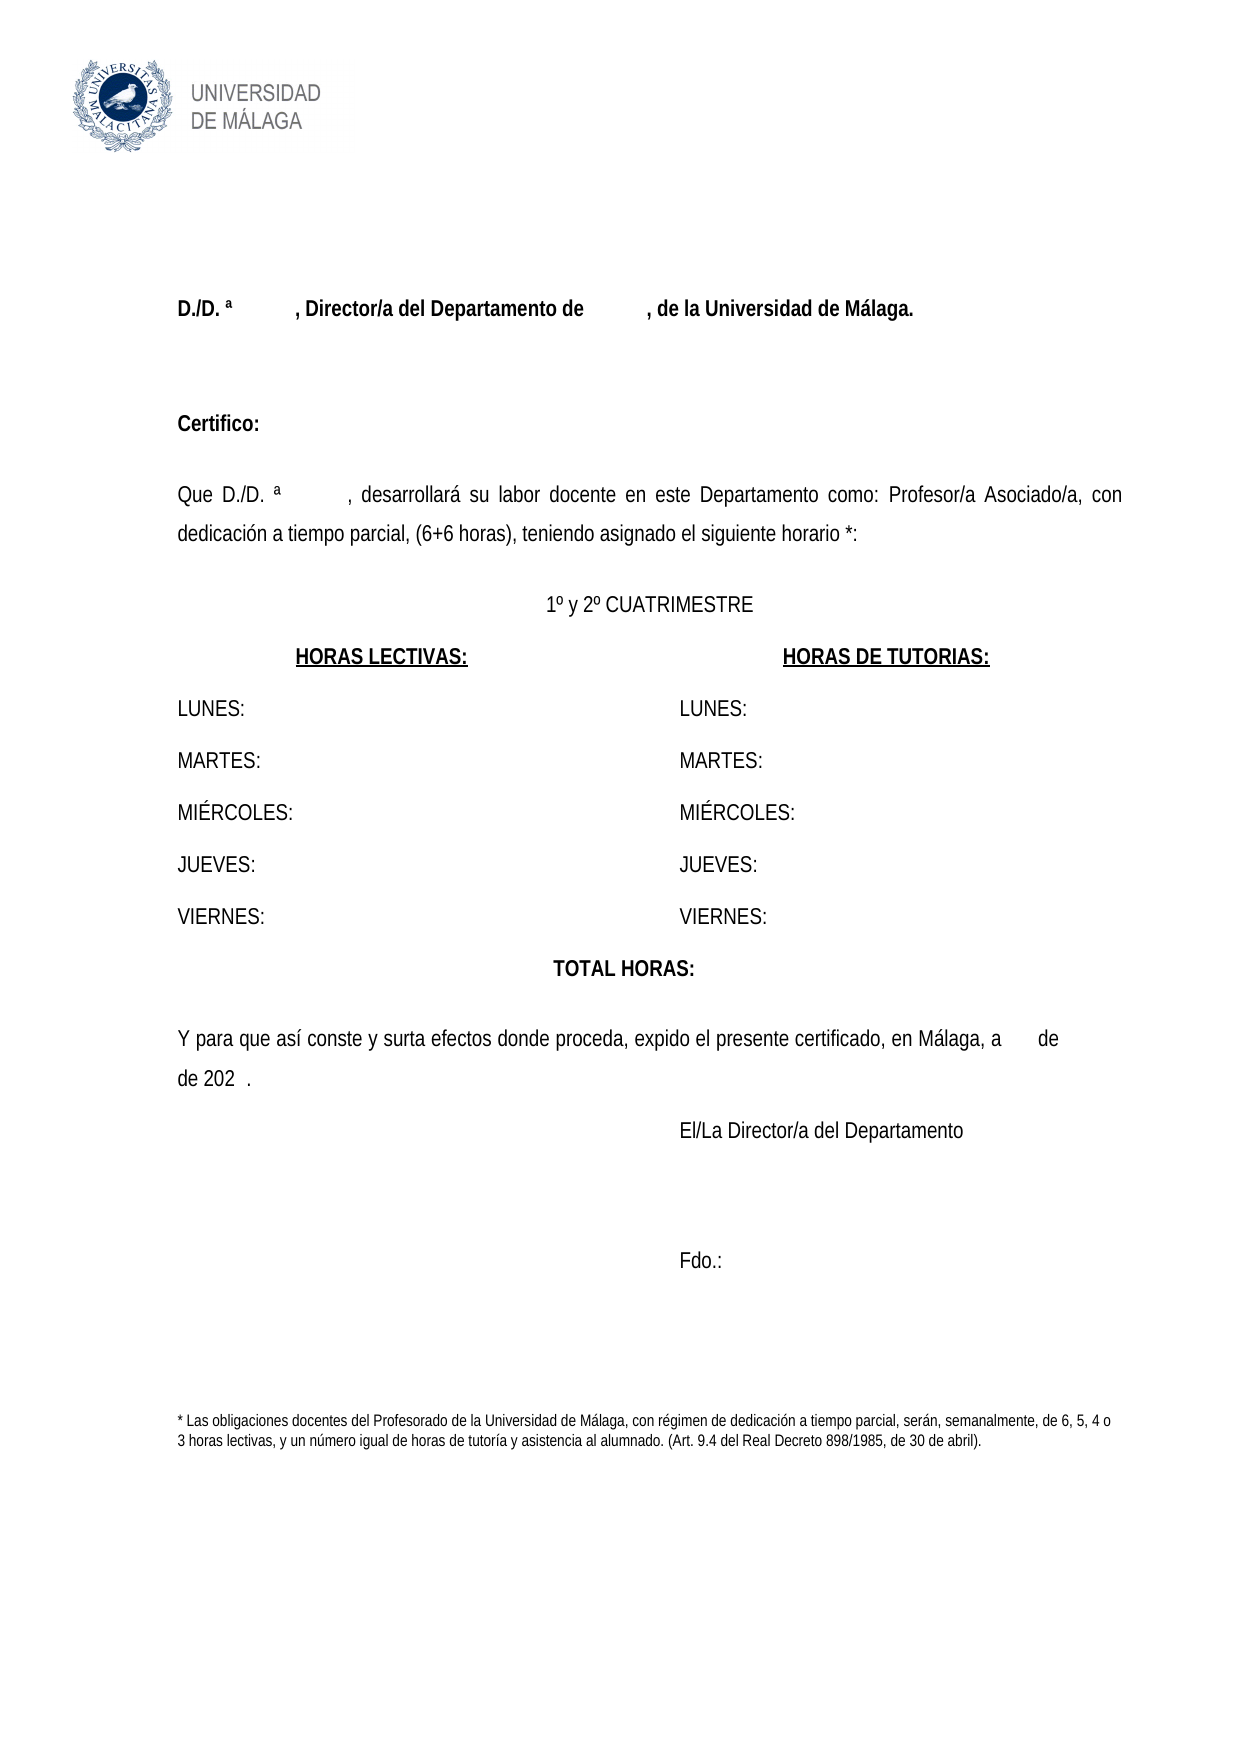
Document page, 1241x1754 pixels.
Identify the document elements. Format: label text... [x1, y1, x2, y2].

text HORAS LECTIVAS: HORAS DE TUTORIAS: [177, 643, 1122, 669]
text Que D./D. ª , desarrollará su labor docente en este Departamento como: , con dedicación a tiempo parcial, , teniendo asignado el siguiente horario *: [177, 481, 1122, 546]
text Fdo.: [679, 1247, 1122, 1274]
text Certifico: [177, 410, 1122, 436]
text LUNES: LUNES: [177, 695, 1122, 721]
text JUEVES: JUEVES: [177, 851, 1122, 877]
text MIÉRCOLES: MIÉRCOLES: [177, 799, 1122, 825]
text * Las obligaciones docentes del Profesorado de de Málaga, con régimen de dedicación a tiempo parcial, serán, semanalmente, de 6, 5, 4 o 3 horas lectivas, y un número igual de horas de tutoría y asistencia al alumnado. (Art. 9.4 del Real Decreto 898/1985, de 30 de abril). [177, 1411, 1122, 1449]
text TOTAL HORAS: [177, 954, 1122, 981]
picture [72, 59, 355, 153]
text MARTES: MARTES: [177, 747, 1122, 773]
text VIERNES: VIERNES: [177, 903, 1122, 929]
text Y para que así conste y surta efectos donde proceda, expido el presente certificado, en Málaga, a de de 202 . [177, 1025, 1122, 1091]
text D./D. ª , Director/a del Departamento de , de la Universidad de Málaga. [177, 295, 1122, 322]
text El/La Director/a del Departamento [679, 1117, 1122, 1143]
